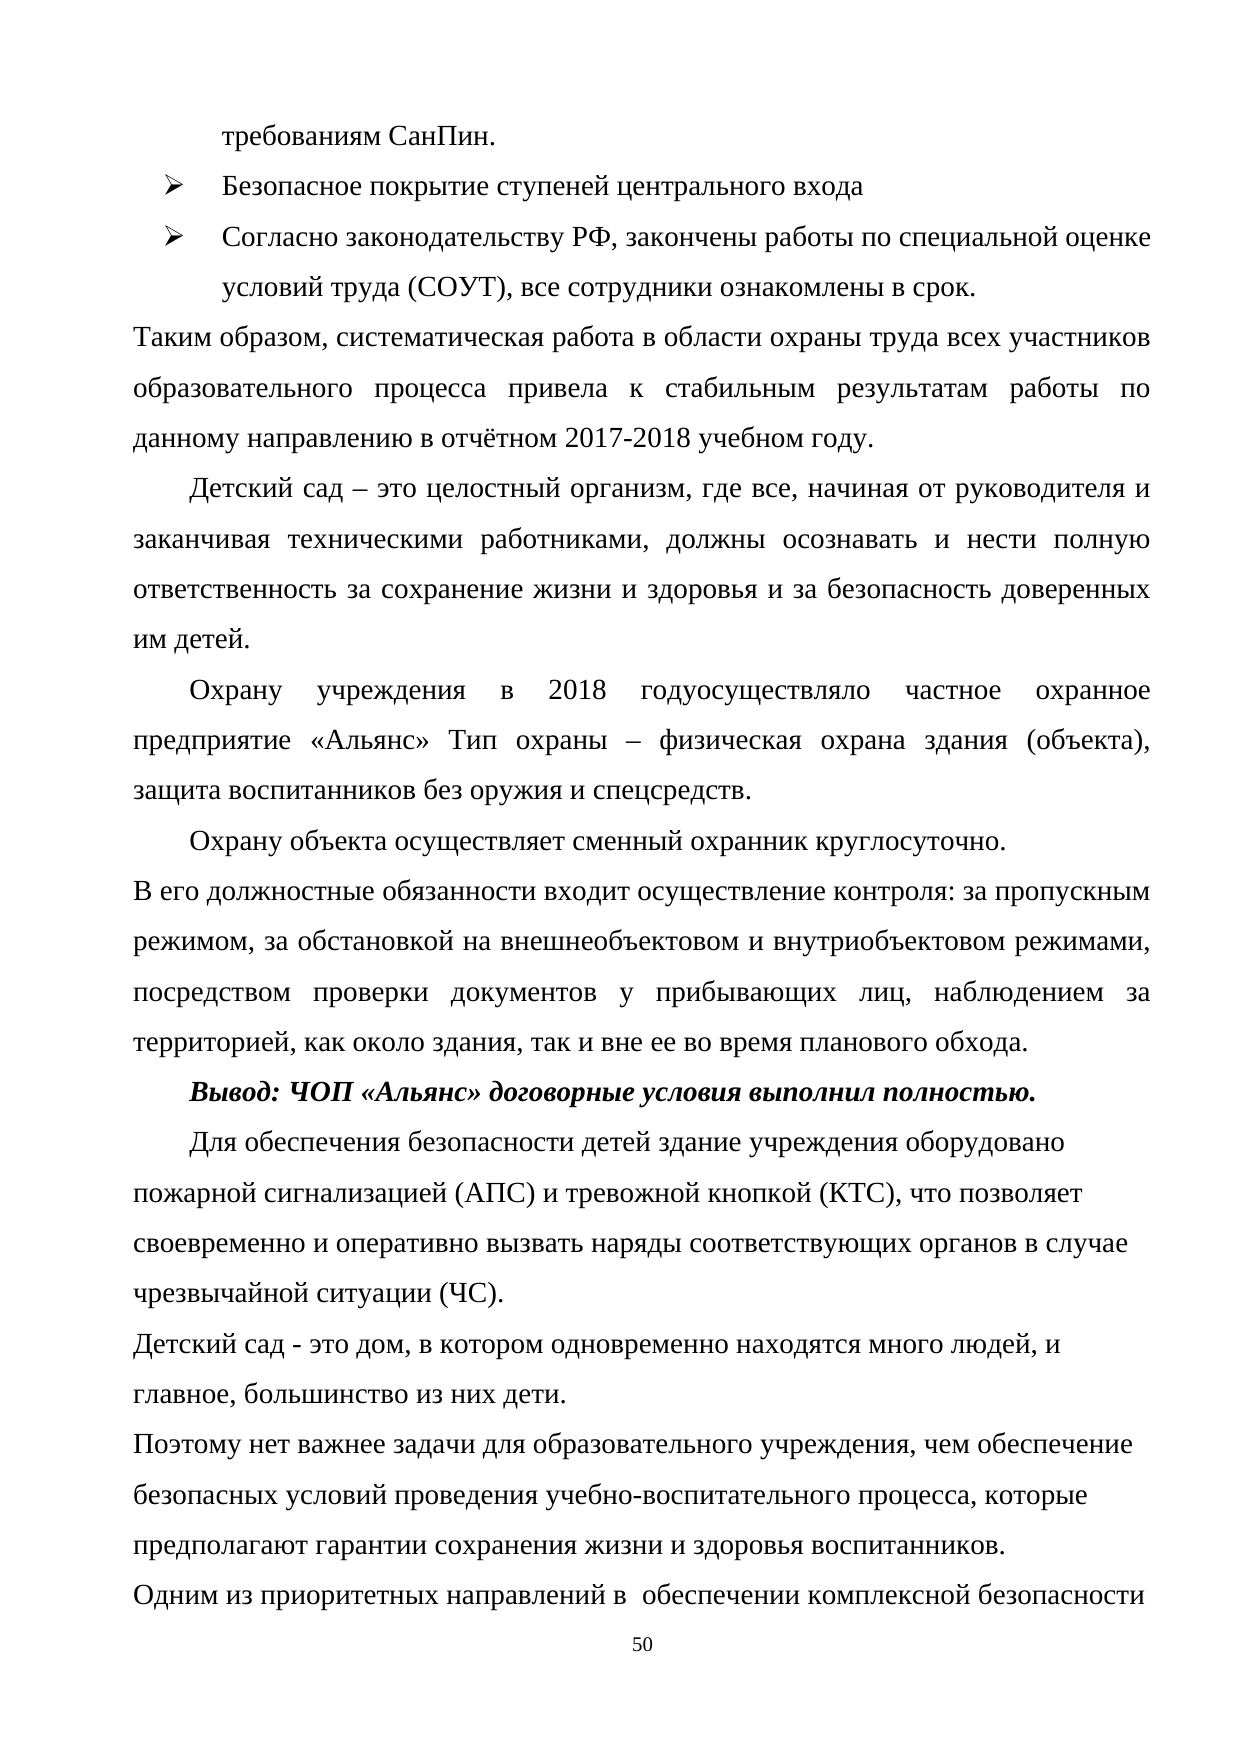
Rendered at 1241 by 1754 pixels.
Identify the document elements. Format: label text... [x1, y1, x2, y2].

text Детский сад – это целостный организм, где все, начиная от руководителя и заканчивая техническими работниками, должны осознавать и нести полную ответственность за сохранение жизни и здоровья и за безопасность доверенных им детей. [133, 471, 1152, 655]
text Для обеспечения безопасности детей здание учреждения оборудовано пожарной сигнализацией (АПС) и тревожной кнопкой (КТС), что позволяет своевременно и оперативно вызвать наряды соответствующих органов в случае чрезвычайной ситуации (ЧС). [133, 1124, 1152, 1309]
text Охрану объекта осуществляет сменный охранник круглосуточно. [133, 823, 1152, 856]
text В его должностные обязанности входит осуществление контроля: за пропускным режимом, за обстановкой на внешнеобъектовом и внутриобъектовом режимами, посредством проверки документов у прибывающих лиц, наблюдением за территорией, как около здания, так и вне ее во время планового обхода. [133, 873, 1152, 1057]
text Охрану учреждения в 2018 годуосуществляло частное охранное предприятие «Альянс» Тип охраны – физическая охрана здания (объекта), защита воспитанников без оружия и спецсредств. [133, 672, 1152, 806]
list Безопасное покрытие ступеней центрального входа [162, 168, 1152, 202]
list Согласно законодательству РФ, закончены работы по специальной оценке условий труда (СОУТ), все сотрудники ознакомлены в срок. [162, 219, 1152, 303]
text Таким образом, систематическая работа в области охраны труда всех участников образовательного процесса привела к стабильным результатам работы по данному направлению в отчётном 2017-2018 учебном году. [133, 319, 1152, 454]
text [133, 1326, 1152, 1611]
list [162, 118, 1152, 152]
text Вывод: ЧОП «Альянс» договорные условия выполнил полностью. [133, 1074, 1152, 1108]
